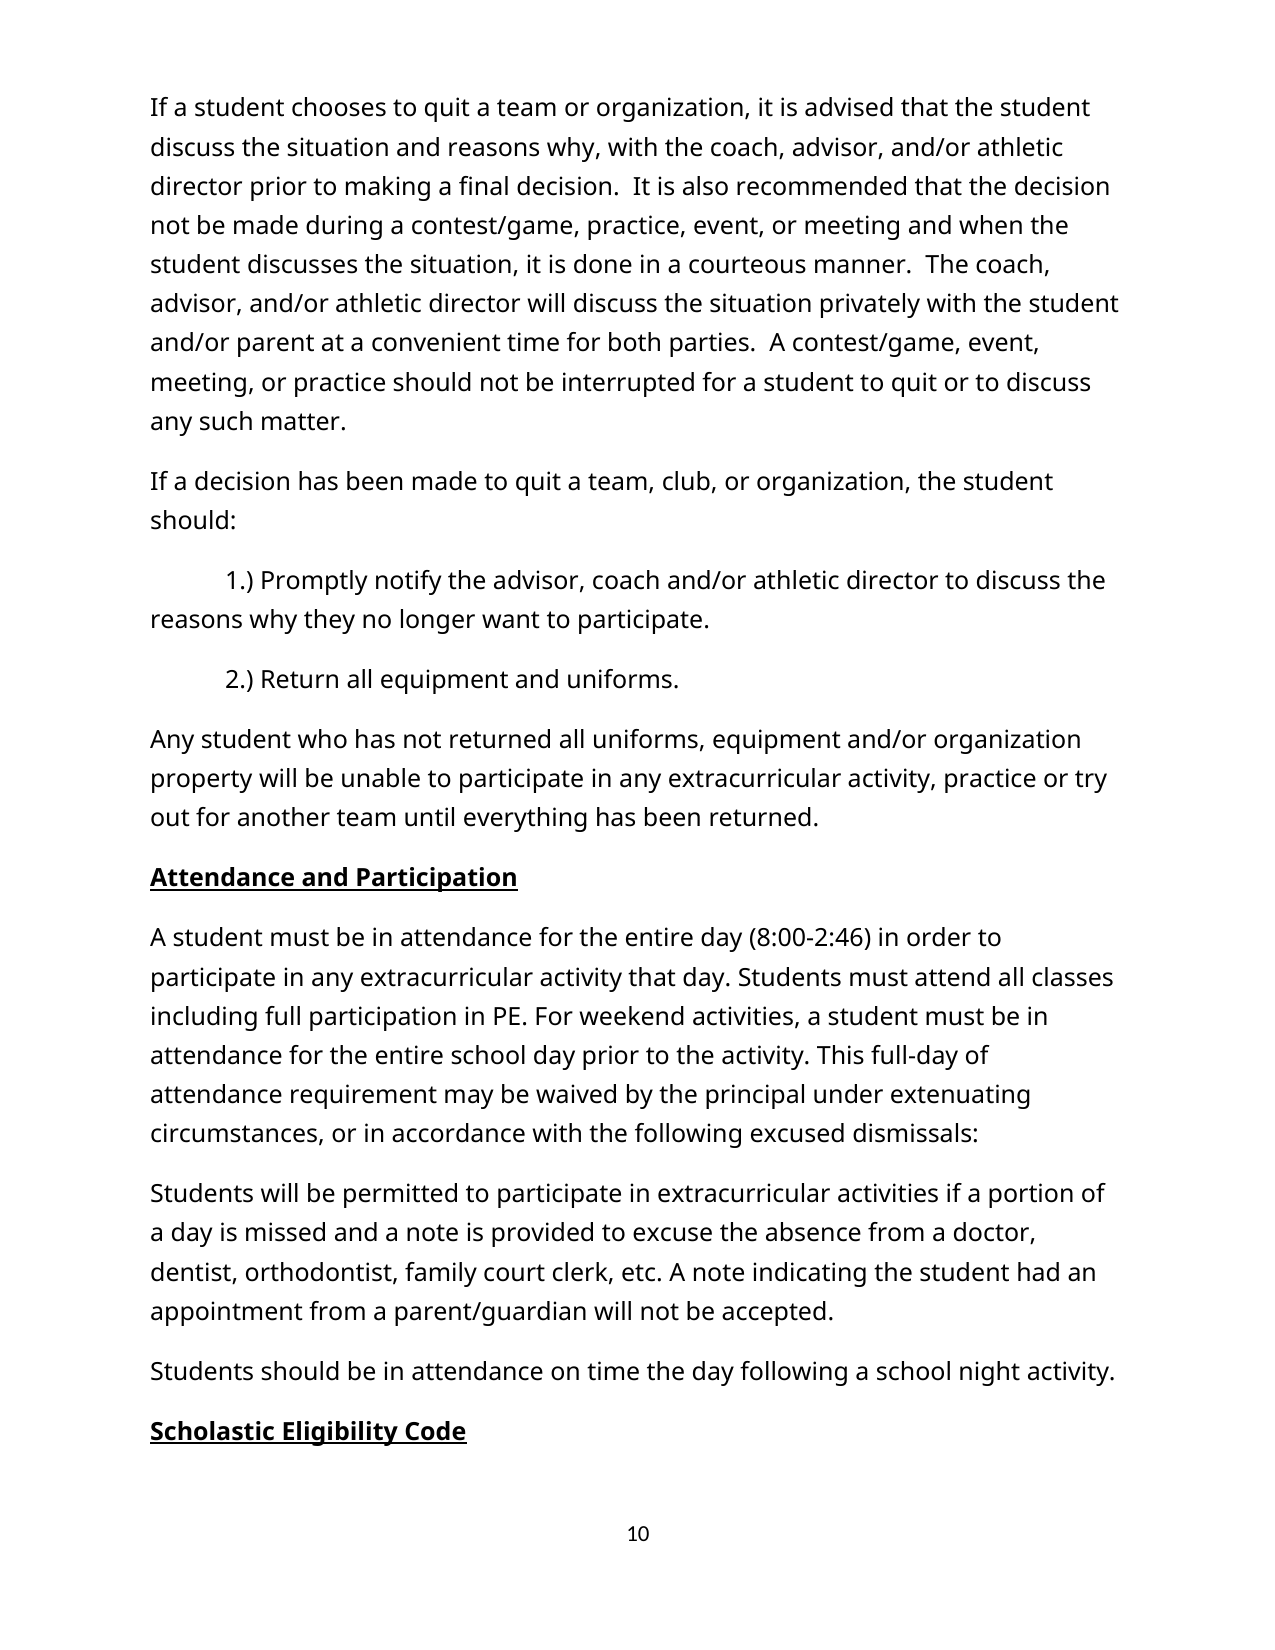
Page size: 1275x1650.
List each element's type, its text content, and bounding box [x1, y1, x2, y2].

text Students should be in attendance on time the day following a school night activity. [150, 1353, 1125, 1387]
text 1.) Promptly notify the advisor, coach and/or athletic director to discuss the reasons why they no longer want to participate. [150, 562, 1125, 636]
text 2.) Return all equipment and uniforms. [150, 662, 1125, 696]
text A student must be in attendance for the entire day (8:00-2:46) in order to participate in any extracurricular activity that day. Students must attend all classes including full participation in PE. For weekend activities, a student must be in attendance for the entire school day prior to the activity. This full-day of attendance requirement may be waived by the principal under extenuating circumstances, or in accordance with the following excused dismissals: [150, 920, 1125, 1150]
text Any student who has not returned all uniforms, equipment and/or organization property will be unable to participate in any extracurricular activity, practice or try out for another team until everything has been returned. [150, 722, 1125, 834]
text If a student chooses to quit a team or organization, it is advised that the student discuss the situation and reasons why, with the coach, advisor, and/or athletic director prior to making a final decision. It is also recommended that the decision not be made during a contest/game, practice, event, or meeting and when the student discusses the situation, it is done in a courteous manner. The coach, advisor, and/or athletic director will discuss the situation privately with the student and/or parent at a convenient time for both parties. A contest/game, event, meeting, or practice should not be interrupted for a student to quit or to discuss any such matter. [150, 90, 1125, 437]
text If a decision has been made to quit a team, club, or organization, the student should: [150, 463, 1125, 537]
text Attendance and Participation [150, 860, 1125, 894]
text Scholastic Eligibility Code [150, 1413, 1125, 1447]
text Students will be permitted to participate in extracurricular activities if a portion of a day is missed and a note is provided to excuse the absence from a doctor, dentist, orthodontist, family court clerk, etc. A note indicating the student had an appointment from a parent/guardian will not be accepted. [150, 1176, 1125, 1327]
